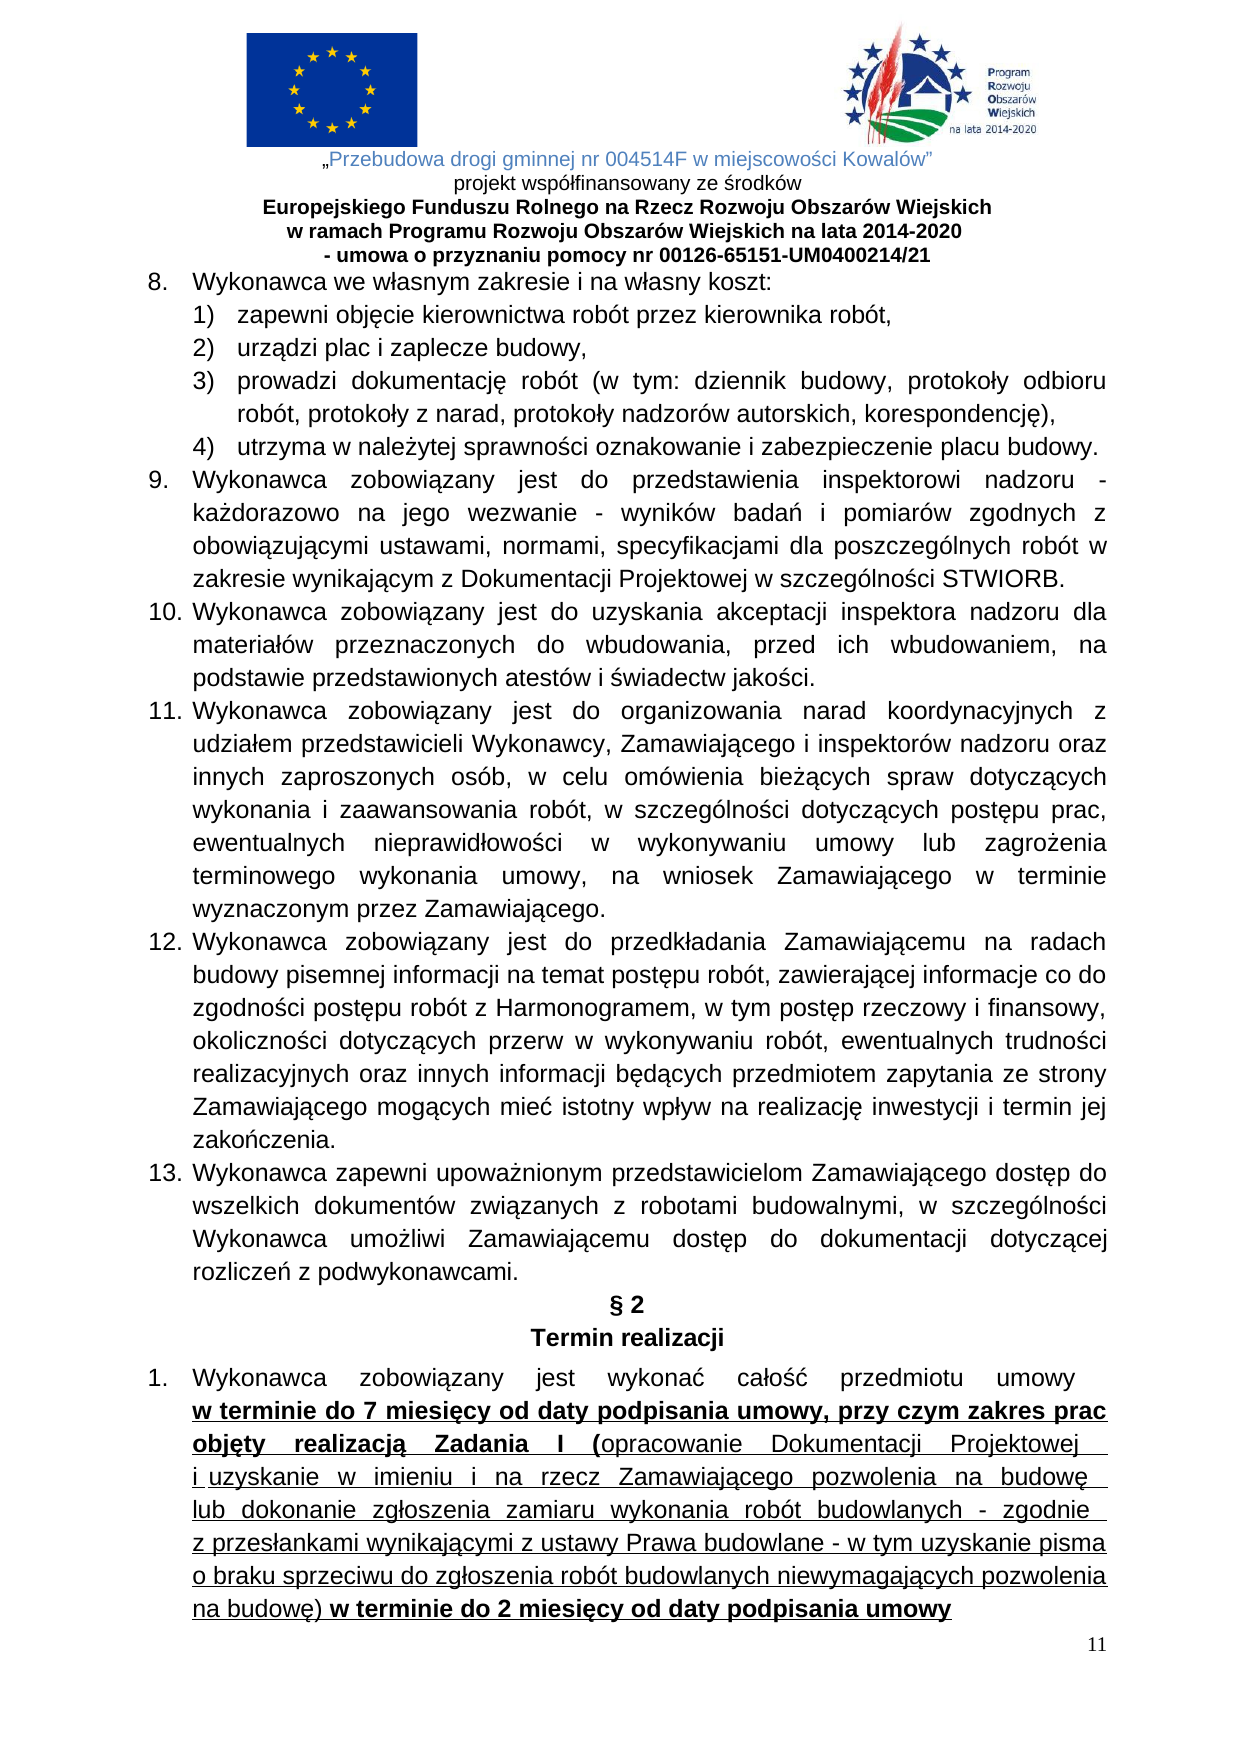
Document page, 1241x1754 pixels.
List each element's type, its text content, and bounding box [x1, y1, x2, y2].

list utrzyma w należytej sprawności oznakowanie i zabezpieczenie placu budowy. [192, 432, 1121, 460]
list Wykonawca zobowiązany jest do przedstawienia inspektorowi nadzoru - każdorazowo na jego wezwanie - wyników badań i pomiarów zgodnych z obowiązującymi ustawami, normami, specyfikacjami dla poszczególnych robót w zakresie wynikającym z Dokumentacji Projektowej w szczególności STWIORB. [148, 465, 1108, 592]
list Wykonawca zobowiązany jest do uzyskania akceptacji inspektora nadzoru dla materiałów przeznaczonych do wbudowania, przed ich wbudowaniem, na podstawie przedstawionych atestów i świadectw jakości. [148, 597, 1108, 692]
list Wykonawca zobowiązany jest do organizowania narad koordynacyjnych z udziałem przedstawicieli Wykonawcy, Zamawiającego i inspektorów nadzoru oraz innych zaproszonych osób, w celu omówienia bieżących spraw dotyczących wykonania i zaawansowania robót, w szczególności dotyczących postępu prac, ewentualnych nieprawidłowości w wykonywaniu umowy lub zagrożenia terminowego wykonania umowy, na wniosek Zamawiającego w terminie wyznaczonym przez Zamawiającego. [148, 696, 1108, 923]
text Termin realizacji [362, 1323, 893, 1352]
list Wykonawca zobowiązany jest do przedkładania Zamawiającemu na radach budowy pisemnej informacji na temat postępu robót, zawierającej informacje co do zgodności postępu robót z Harmonogramem, w tym postęp rzeczowy i finansowy, okoliczności dotyczących przerw w wykonywaniu robót, ewentualnych trudności realizacyjnych oraz innych informacji będących przedmiotem zapytania ze strony Zamawiającego mogących mieć istotny wpływ na realizację inwestycji i termin jej zakończenia. [148, 927, 1108, 1154]
list urządzi plac i zaplecze budowy, [192, 333, 1121, 361]
text § 2 [362, 1290, 893, 1319]
list Wykonawca we własnym zakresie i na własny koszt: [147, 267, 1121, 295]
list zapewni objęcie kierownictwa robót przez kierownika robót, [192, 299, 1121, 328]
picture [246, 33, 418, 147]
list Wykonawca zobowiązany jest wykonać całość przedmiotu umowy w terminie do 7 miesięcy od daty podpisania umowy, przy czym zakres prac objęty realizacją Zadania I (opracowanie Dokumentacji Projektowej i uzyskanie w imieniu i na rzecz Zamawiającego pozwolenia na budowę lub dokonanie zgłoszenia zamiaru wykonania robót budowlanych - zgodnie z przesłankami wynikającymi z ustawy Prawa budowlane - w tym uzyskanie pisma o braku sprzeciwu do zgłoszenia robót budowlanych niewymagających pozwolenia na budowę) w terminie do 2 miesięcy od daty podpisania umowy [147, 1363, 1108, 1622]
list prowadzi dokumentację robót (w tym: dziennik budowy, protokoły odbioru robót, protokoły z narad, protokoły nadzorów autorskich, korespondencję), [192, 366, 1108, 427]
picture [834, 14, 1039, 147]
list Wykonawca zapewni upoważnionym przedstawicielom Zamawiającego dostęp do wszelkich dokumentów związanych z robotami budowalnymi, w szczególności Wykonawca umożliwi Zamawiającemu dostęp do dokumentacji dotyczącej rozliczeń z podwykonawcami. [148, 1158, 1108, 1286]
